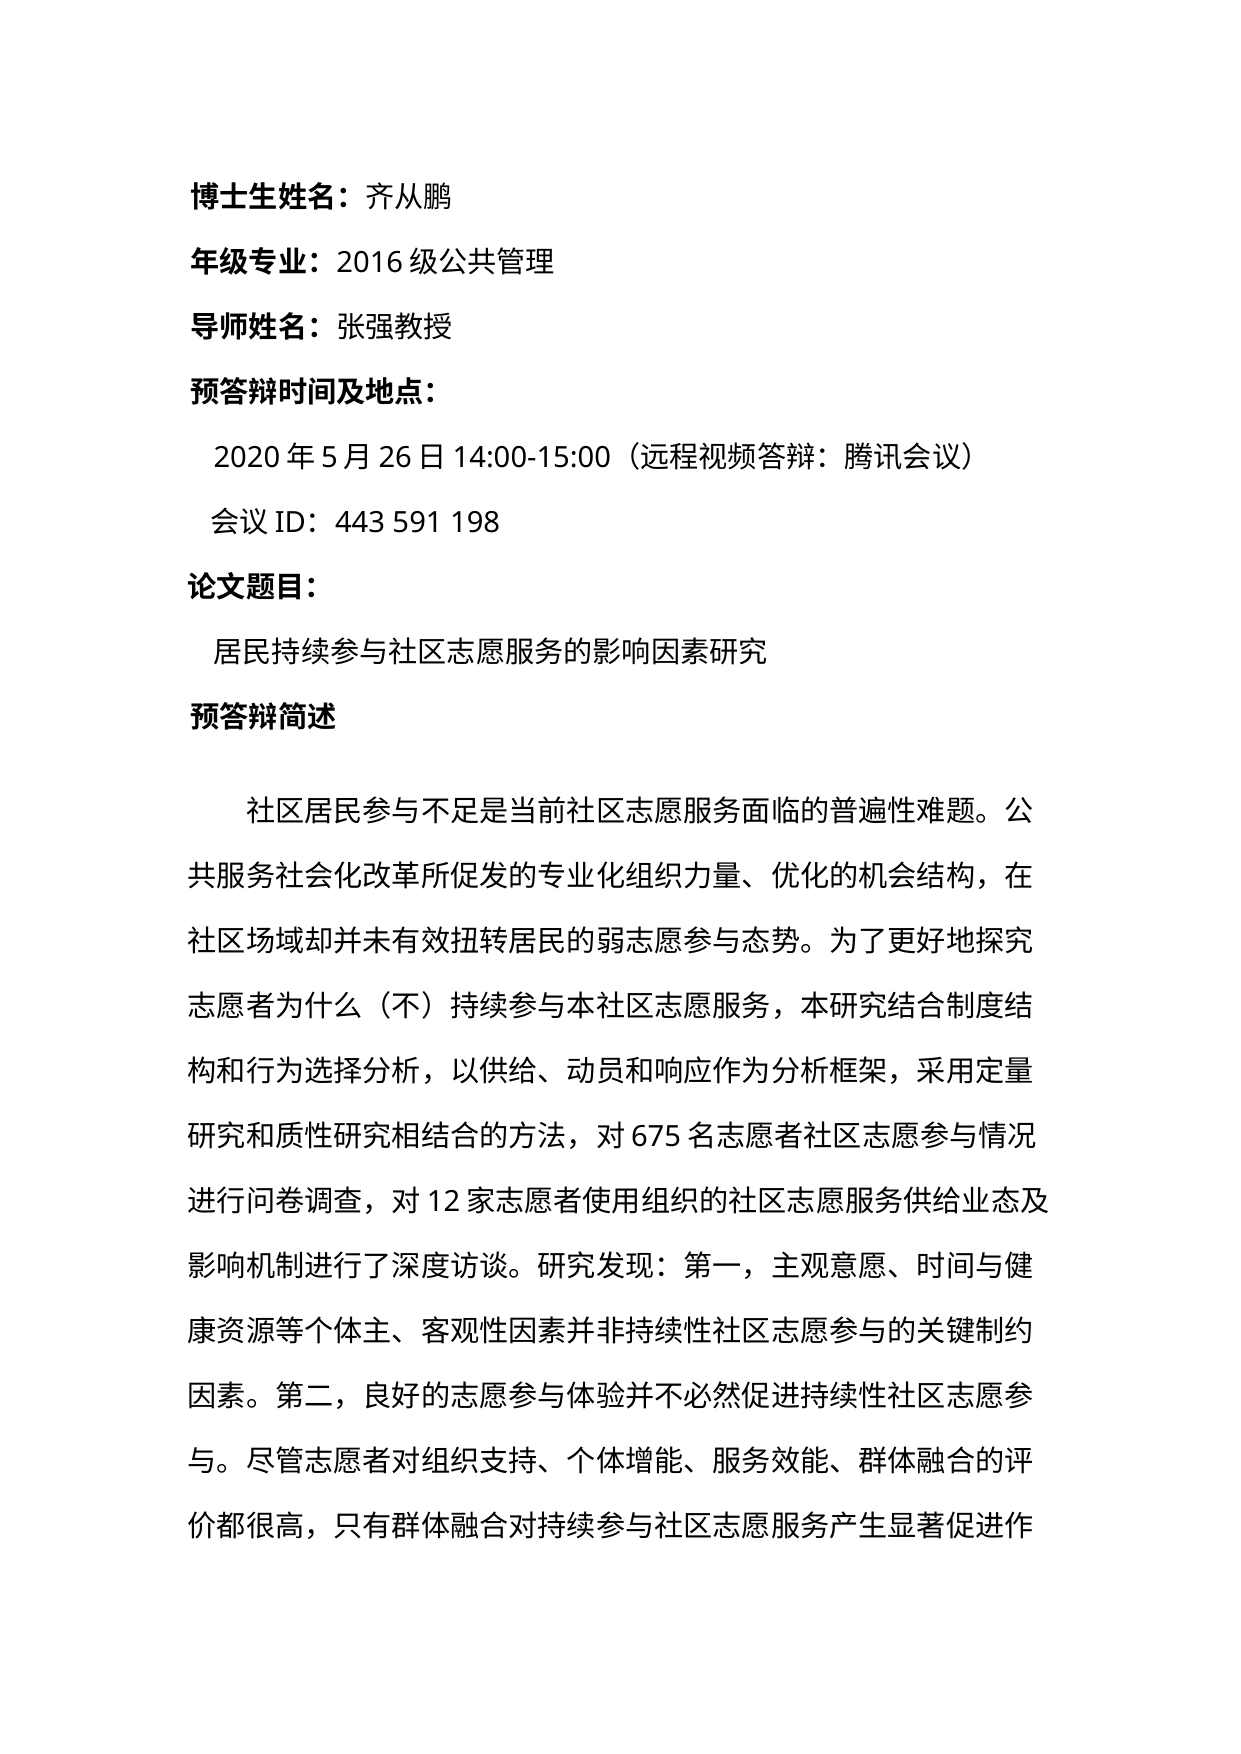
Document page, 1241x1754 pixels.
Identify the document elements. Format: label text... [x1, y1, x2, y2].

text 会议ID：443 591 198 [187, 487, 1050, 552]
text 居民持续参与社区志愿服务的影响因素研究 [190, 617, 1050, 682]
text 年级专业：2016级公共管理 [190, 227, 1050, 292]
text 2020年5月26日14:00-15:00（远程视频答辩：腾讯会议） [190, 422, 1050, 487]
text 导师姓名：张强教授 [190, 292, 1050, 357]
text 论文题目： [187, 552, 1050, 617]
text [187, 776, 1053, 1556]
text 博士生姓名：齐从鹏 [190, 162, 1050, 227]
text 预答辩时间及地点： [190, 357, 1050, 422]
text 预答辩简述 [190, 682, 1050, 747]
